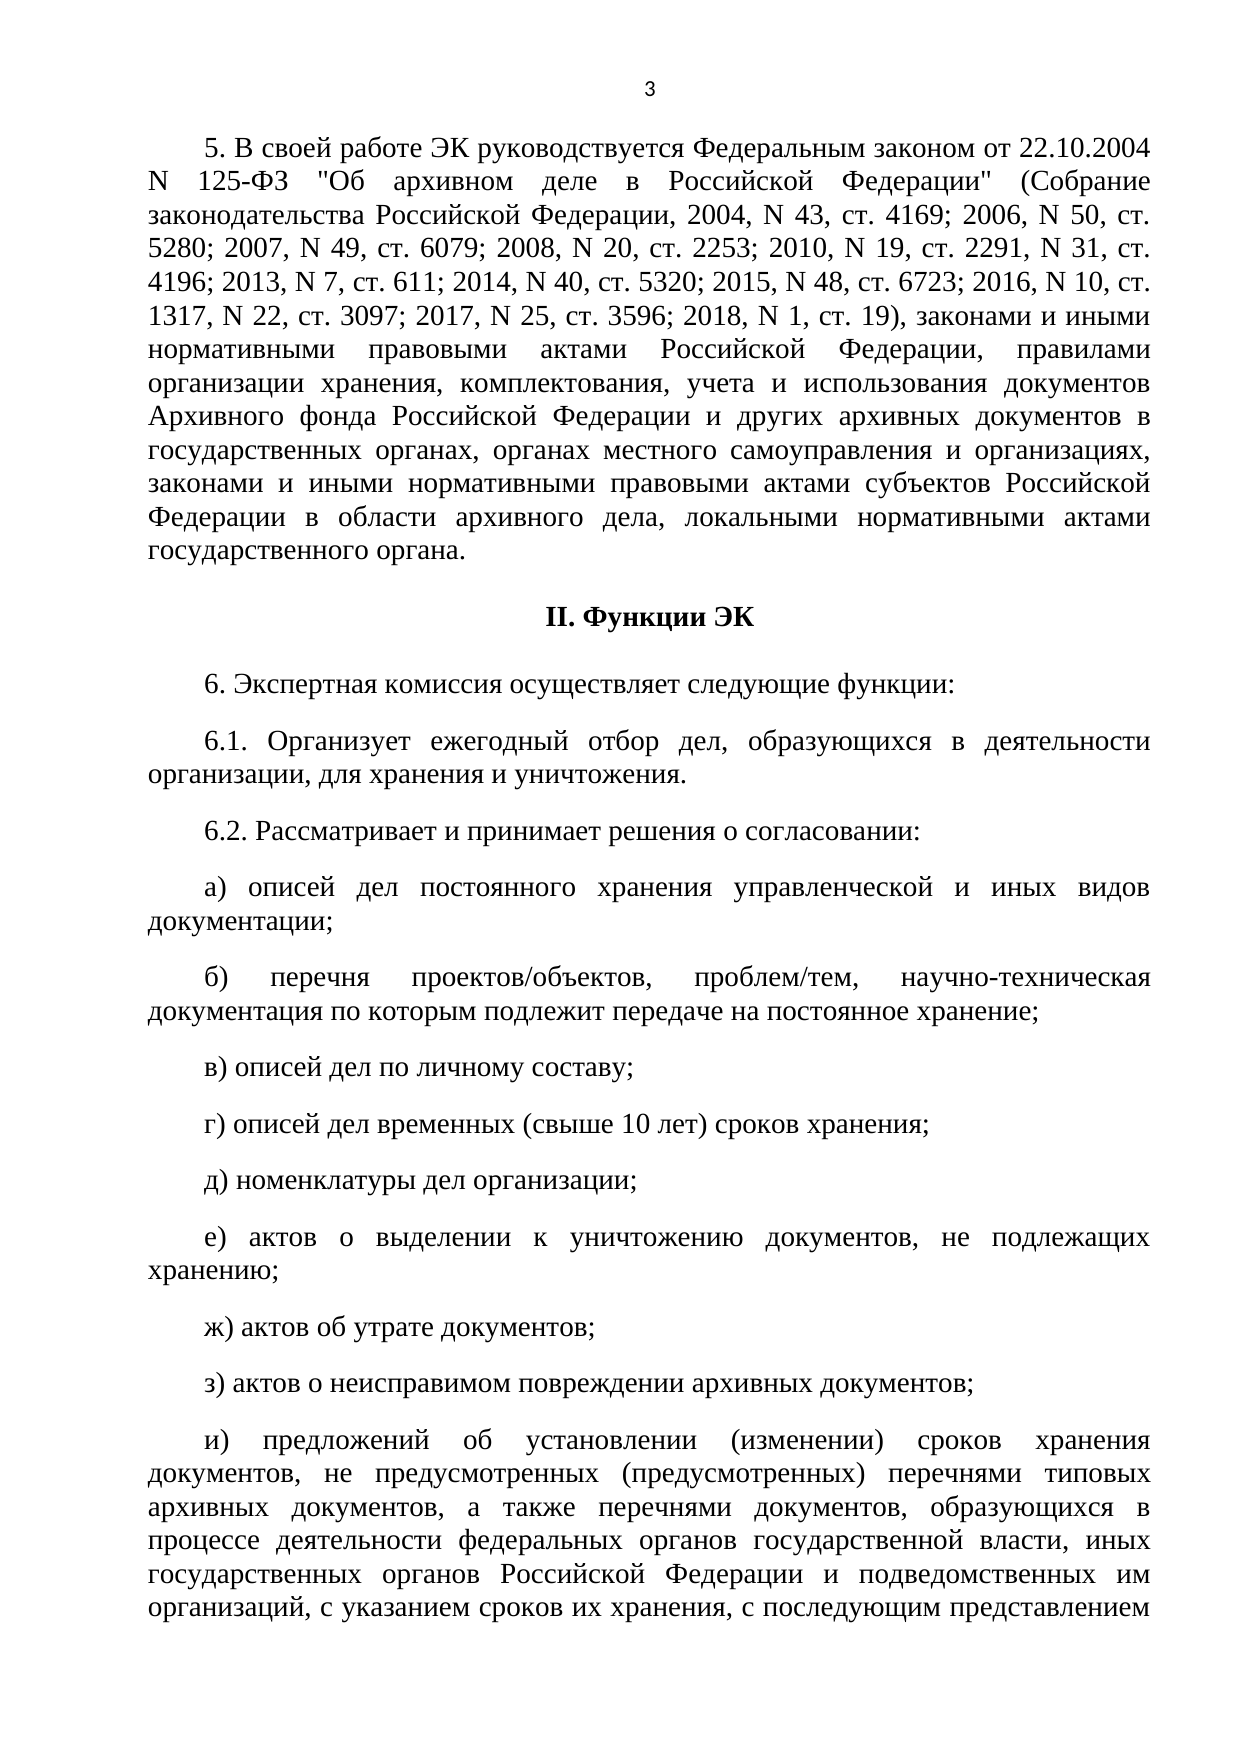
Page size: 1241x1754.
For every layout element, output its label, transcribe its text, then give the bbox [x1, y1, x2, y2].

text 5. В своей работе ЭК руководствуется Федеральным законом от 22.10.2004 N 125-ФЗ "Об архивном деле в Российской Федерации" (Собрание законодательства Российской Федерации, 2004, N 43, ст. 4169; 2006, N 50, ст. 5280; 2007, N 49, ст. 6079; 2008, N 20, ст. 2253; 2010, N 19, ст. 2291, N 31, ст. 4196; 2013, N 7, ст. 611; 2014, N 40, ст. 5320; 2015, N 48, ст. 6723; 2016, N 10, ст. 1317, N 22, ст. 3097; 2017, N 25, ст. 3596; 2018, N 1, ст. 19), законами и иными нормативными правовыми актами Российской Федерации, правилами организации хранения, комплектования, учета и использования документов Архивного фонда Российской Федерации и других архивных документов в государственных органах, органах местного самоуправления и организациях, законами и иными нормативными правовыми актами субъектов Российской Федерации в области архивного дела, локальными нормативными актами государственного органа. [148, 130, 1152, 566]
text 6.1. Организует ежегодный отбор дел, образующихся в деятельности организации, для хранения и уничтожения. [148, 723, 1152, 790]
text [148, 1422, 1152, 1623]
text е) актов о выделении к уничтожению документов, не подлежащих хранению; [148, 1219, 1152, 1286]
text з) актов о неисправимом повреждении архивных документов; [148, 1365, 1152, 1399]
text д) номенклатуры дел организации; [148, 1162, 1152, 1196]
text б) перечня проектов/объектов, проблем/тем, научно-техническая документация по которым подлежит передаче на постоянное хранение; [148, 959, 1152, 1027]
text 6.2. Рассматривает и принимает решения о согласовании: [148, 813, 1152, 847]
text в) описей дел по личному составу; [148, 1049, 1152, 1083]
text ж) актов об утрате документов; [148, 1309, 1152, 1342]
text а) описей дел постоянного хранения управленческой и иных видов документации; [148, 869, 1152, 937]
text г) описей дел временных (свыше 10 лет) сроков хранения; [148, 1106, 1152, 1139]
title II. Функции ЭК [148, 599, 1152, 633]
text 6. Экспертная комиссия осуществляет следующие функции: [148, 667, 1152, 700]
